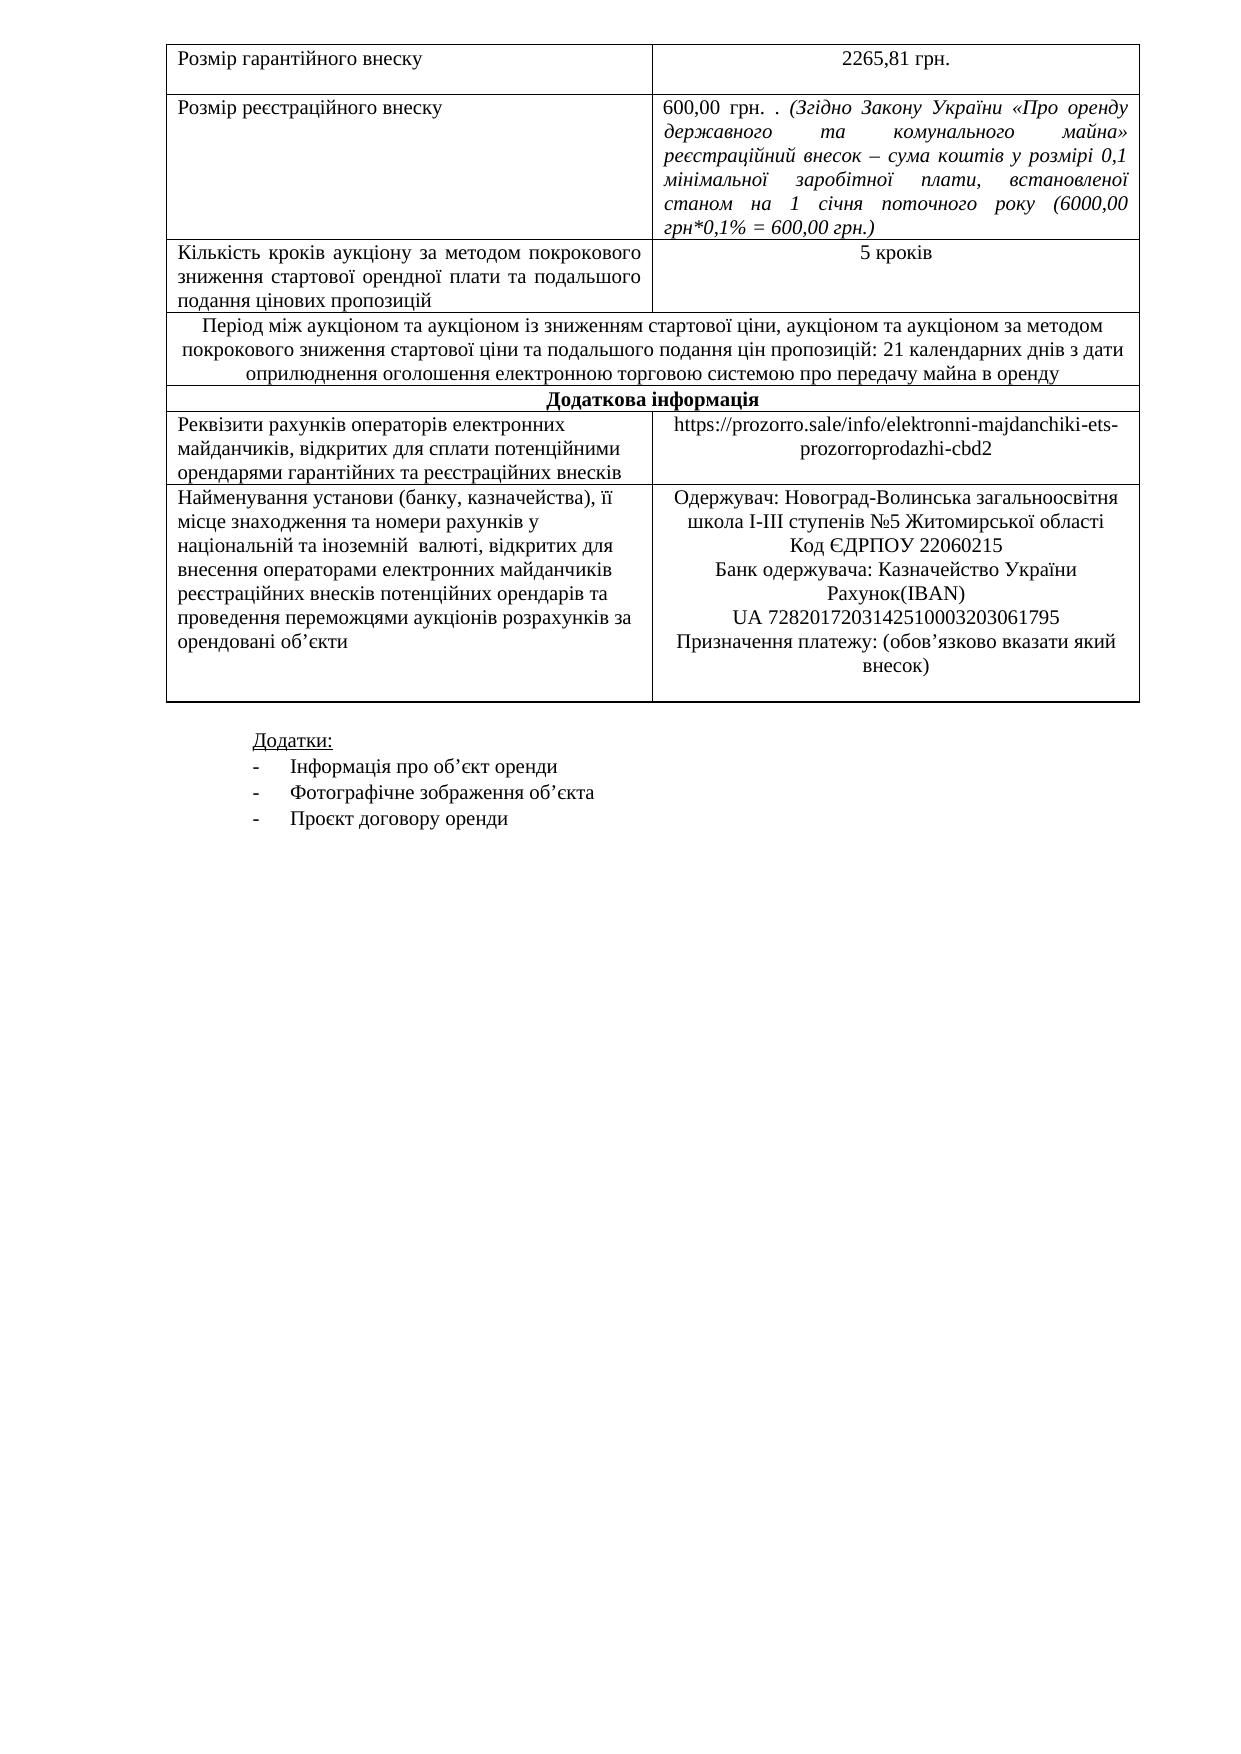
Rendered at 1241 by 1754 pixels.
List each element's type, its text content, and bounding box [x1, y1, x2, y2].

list Фотографічне зображення об’єкта [252, 780, 1152, 804]
table_cell Одержувач: Новоград-Волинська загальноосвітня школа І-ІІІ ступенів №5 Житомирської області Код ЄДРПОУ 22060215 Банк одержувача: Казначейство України Рахунок(IBAN) UA 7282017203142510003203061795 Призначення платежу: (обов’язково вказати який внесок) [653, 485, 1139, 701]
table_cell Розмір реєстраційного внеску [167, 95, 652, 239]
table_cell 2265,81 грн. [653, 45, 1139, 93]
table_cell Кількість кроків аукціону за методом покрокового зниження стартової орендної плати та подальшого подання цінових пропозицій [167, 240, 652, 312]
table_cell Найменування установи (банку, казначейства), її місце знаходження та номери рахунків у національній та іноземній валюті, відкритих для внесення операторами електронних майданчиків реєстраційних внесків потенційних орендарів та проведення переможцями аукціонів розрахунків за орендовані об’єкти [167, 485, 652, 701]
table_cell 600,00 грн. . (Згідно Закону України «Про оренду державного та комунального майна» реєстраційний внесок – сума коштів у розмірі 0,1 мінімальної заробітної плати, встановленої станом на 1 січня поточного року (6000,00 грн*0,1% = 600,00 грн.) [653, 95, 1139, 239]
list Проєкт договору оренди [252, 806, 1152, 830]
table_cell Розмір гарантійного внеску [167, 45, 652, 93]
table_cell Реквізити рахунків операторів електронних майданчиків, відкритих для сплати потенційними орендарями гарантійних та реєстраційних внесків [167, 412, 652, 484]
table_cell 5 кроків [653, 240, 1139, 312]
list Інформація про об’єкт оренди [252, 754, 1152, 778]
list Додатки: [252, 728, 1152, 752]
table_cell Період між аукціоном та аукціоном із зниженням стартової ціни, аукціоном та аукціоном за методом покрокового зниження стартової ціни та подальшого подання цін пропозицій: 21 календарних днів з дати оприлюднення оголошення електронною торговою системою про передачу майна в оренду [167, 313, 1139, 385]
table_cell Додаткова інформація [167, 386, 1139, 411]
table_cell https://prozorro.sale/info/elektronni-majdanchiki-ets-prozorroprodazhi-cbd2 [653, 412, 1139, 484]
